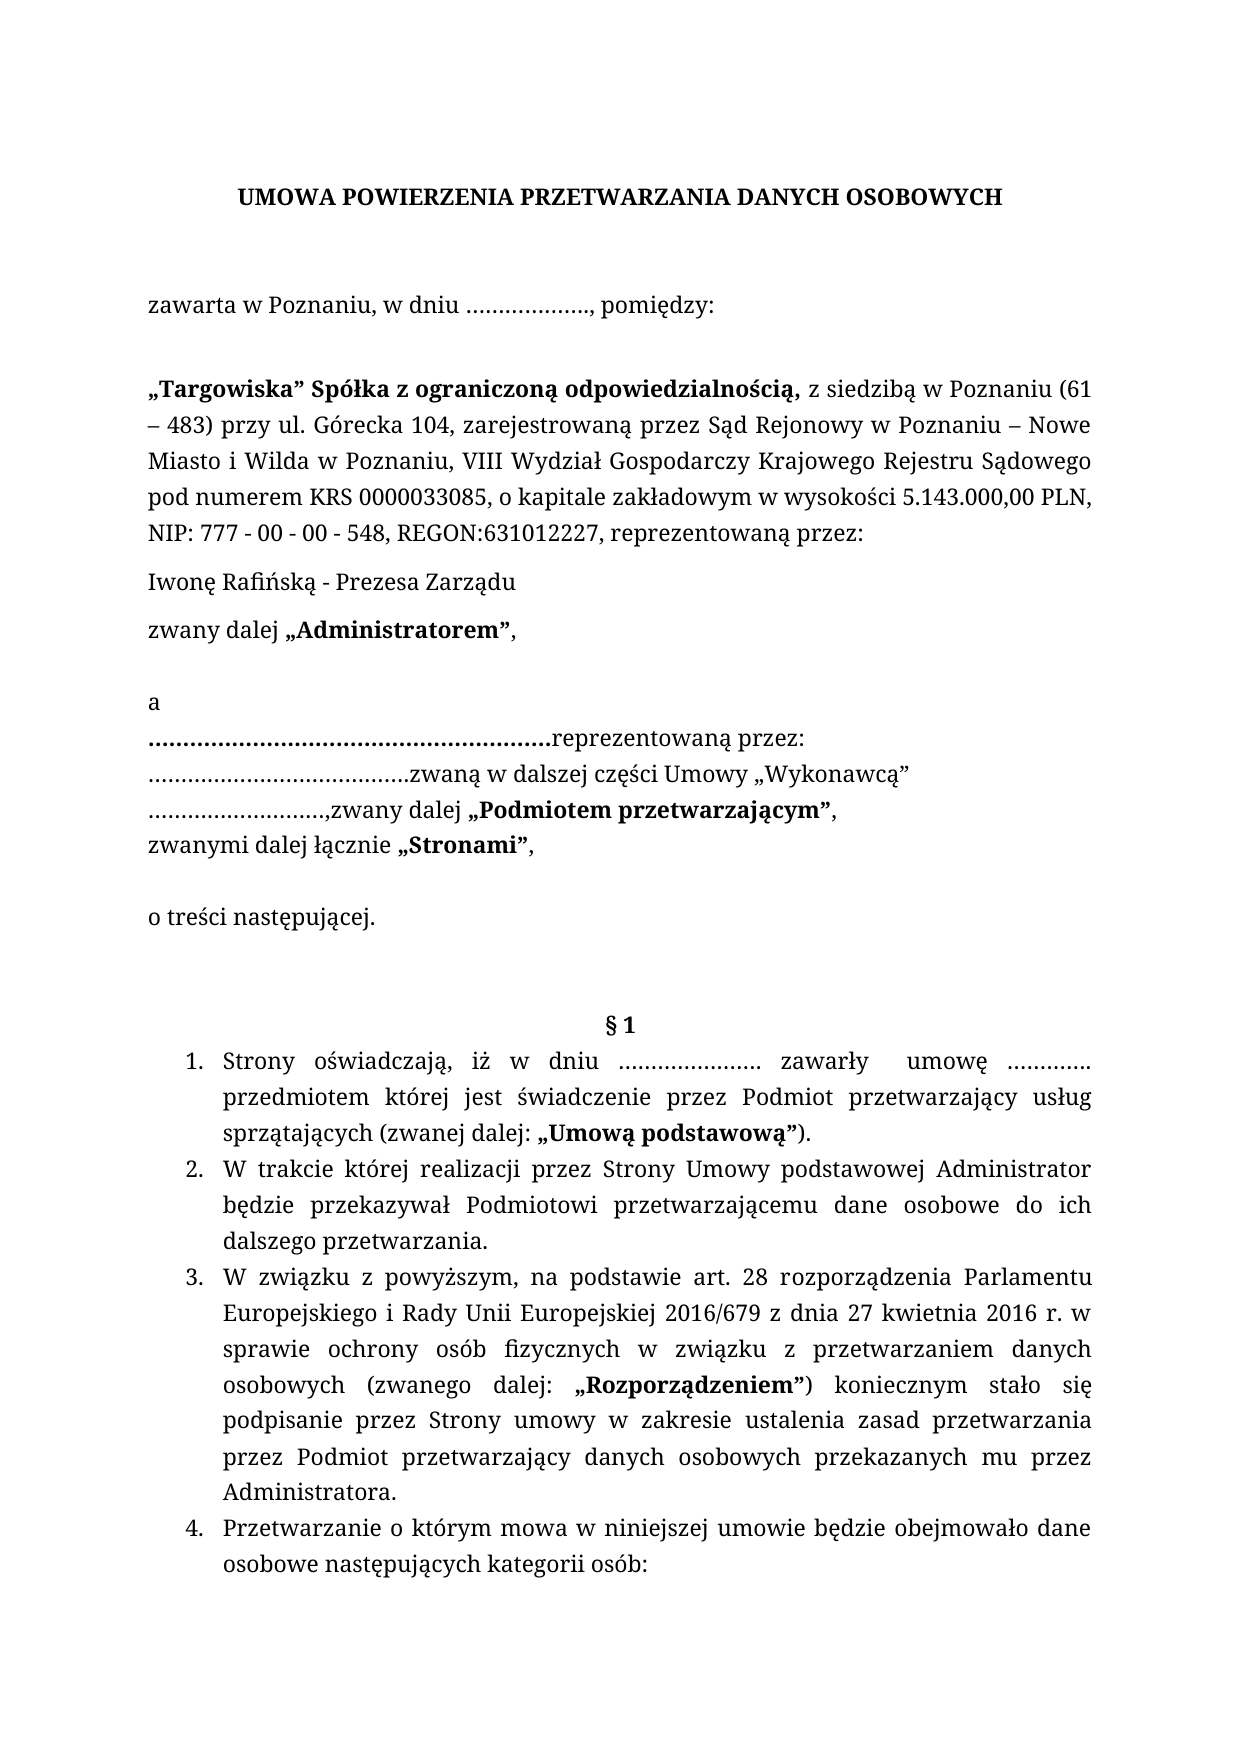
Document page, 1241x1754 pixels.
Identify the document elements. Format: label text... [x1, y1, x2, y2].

text zawarta w Poznaniu, w dniu ………………., pomiędzy: [148, 289, 1093, 320]
list W trakcie której realizacji przez Strony Umowy podstawowej Administrator będzie przekazywał Podmiotowi przetwarzającemu dane osobowe do ich dalszego przetwarzania. [185, 1153, 1093, 1256]
text a [148, 686, 1093, 717]
list Strony oświadczają, iż w dniu …………………. zawarły umowę …………. przedmiotem której jest świadczenie przez Podmiot przetwarzający usług sprzątających (zwanej dalej: „Umową podstawową”). [185, 1045, 1093, 1148]
text o treści następującej. [148, 901, 1093, 933]
text Iwonę Rafińską - Prezesa Zarządu [148, 565, 1093, 597]
text ………………………………….zwaną w dalszej części Umowy „Wykonawcą” [148, 758, 1093, 789]
text zwanymi dalej łącznie „Stronami”, [148, 829, 1093, 861]
text ………………………,zwany dalej „Podmiotem przetwarzającym”, [148, 793, 1093, 825]
text zwany dalej „Administratorem”, [148, 614, 1093, 645]
text ………………………………………………….reprezentowaną przez: [148, 722, 1093, 753]
list W związku z powyższym, na podstawie art. 28 rozporządzenia Parlamentu Europejskiego i Rady Unii Europejskiej 2016/679 z dnia 27 kwietnia 2016 r. w sprawie ochrony osób fizycznych w związku z przetwarzaniem danych osobowych (zwanego dalej: „Rozporządzeniem”) koniecznym stało się podpisanie przez Strony umowy w zakresie ustalenia zasad przetwarzania przez Podmiot przetwarzający danych osobowych przekazanych mu przez Administratora. [185, 1261, 1093, 1508]
text UMOWA POWIERZENIA PRZETWARZANIA DANYCH OSOBOWYCH [148, 181, 1093, 212]
list Przetwarzanie o którym mowa w niniejszej umowie będzie obejmowało dane osobowe następujących kategorii osób: [185, 1512, 1093, 1579]
text „Targowiska” Spółka z ograniczoną odpowiedzialnością, z siedzibą w Poznaniu (61 – 483) przy ul. Górecka 104, zarejestrowaną przez Sąd Rejonowy w Poznaniu – Nowe Miasto i Wilda w Poznaniu, VIII Wydział Gospodarczy Krajowego Rejestru Sądowego pod numerem KRS 0000033085, o kapitale zakładowym w wysokości 5.143.000,00 PLN, NIP: 777 - 00 - 00 - 548, REGON:631012227, reprezentowaną przez: [148, 373, 1093, 548]
text § 1 [148, 1009, 1093, 1040]
